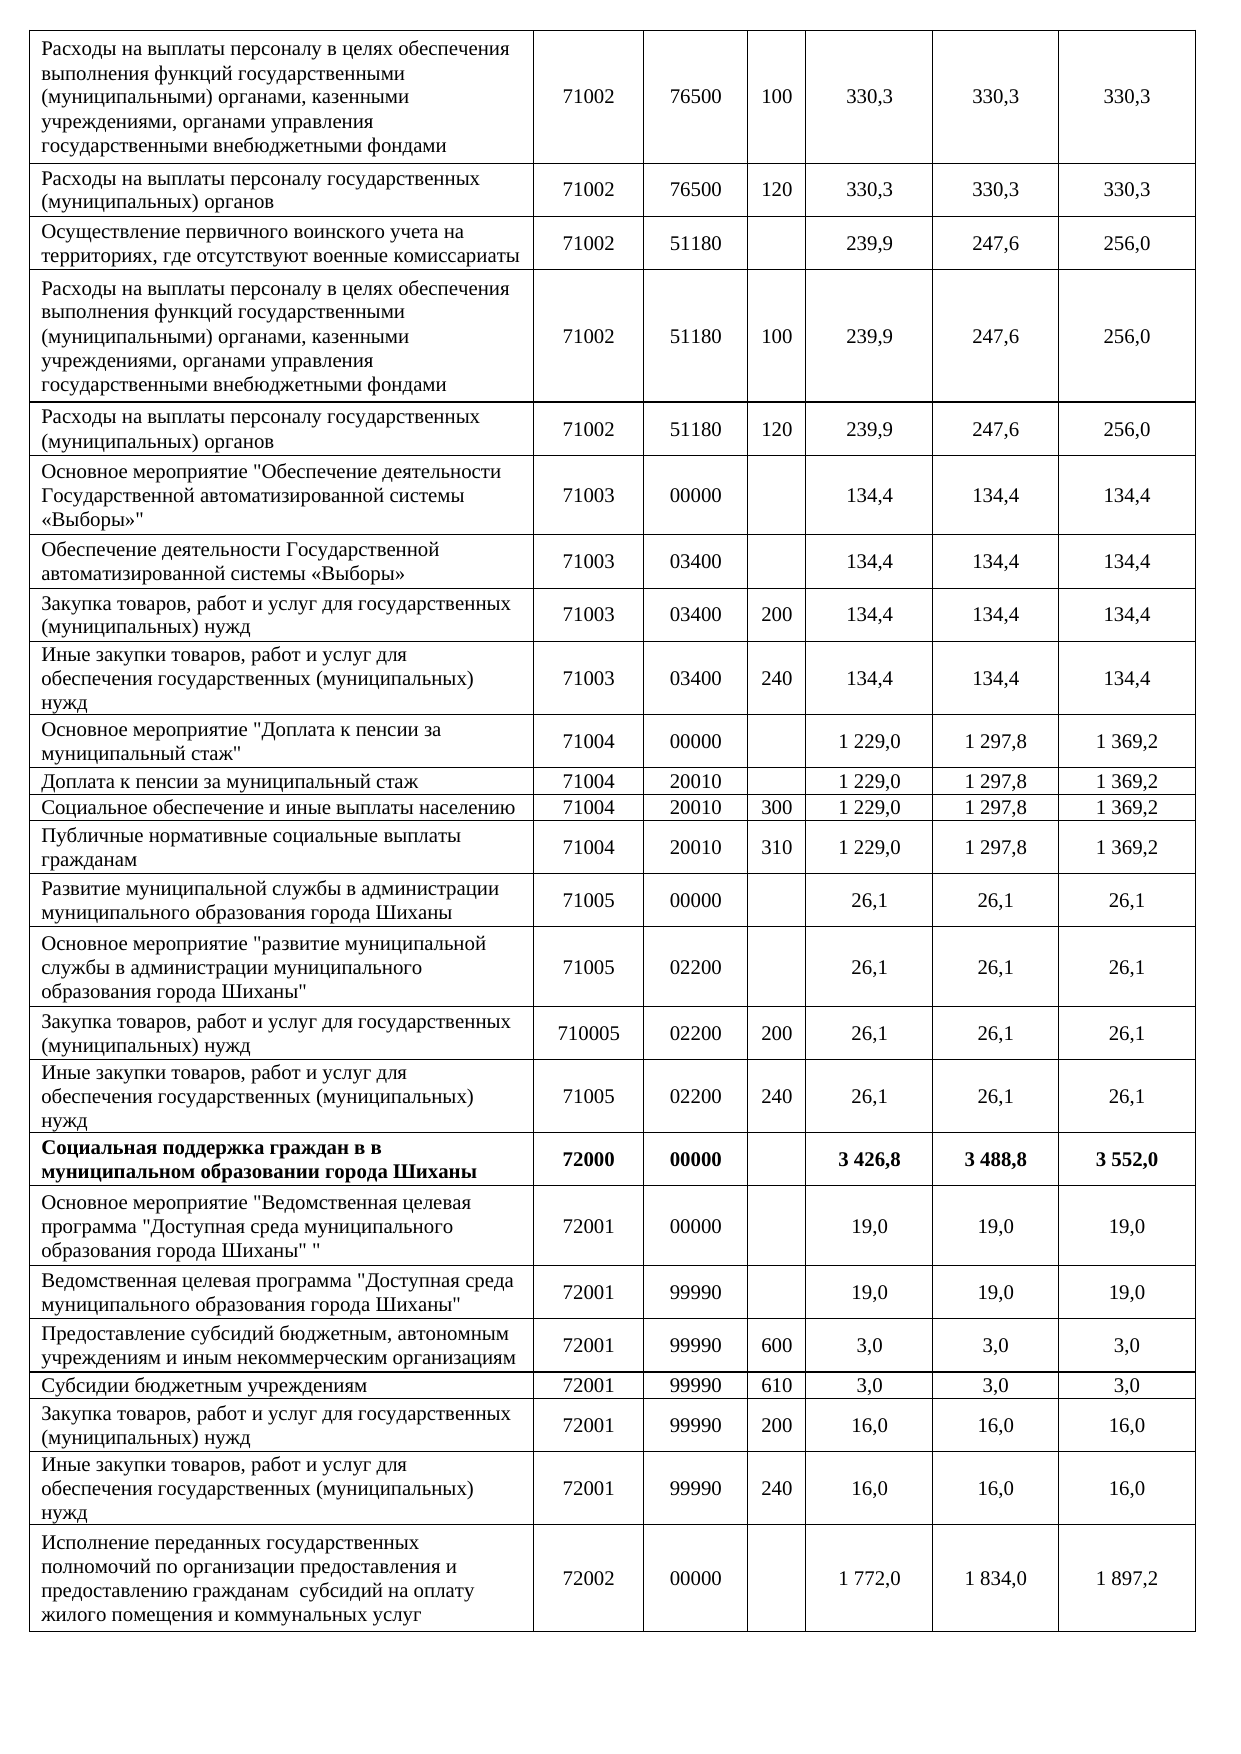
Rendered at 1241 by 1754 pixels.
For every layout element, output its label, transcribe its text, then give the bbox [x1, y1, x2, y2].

table_cell 1 369,2 [1059, 768, 1195, 793]
table_cell [748, 874, 805, 926]
table_cell 71002 [534, 164, 643, 216]
table_cell 02200 [644, 927, 747, 1006]
table_cell Исполнение переданных государственных полномочий по организации предоставления и предоставлению гражданам субсидий на оплату жилого помещения и коммунальных услуг [30, 1525, 533, 1631]
table_cell 134,4 [806, 535, 932, 587]
table_cell 26,1 [806, 927, 932, 1006]
table_cell Субсидии бюджетным учреждениям [30, 1373, 533, 1398]
table_cell 03400 [644, 642, 747, 714]
table_cell 134,4 [806, 642, 932, 714]
table_cell 3 488,8 [933, 1133, 1058, 1185]
table_cell 26,1 [806, 1060, 932, 1132]
table_cell 3,0 [806, 1373, 932, 1398]
table_cell 100 [748, 270, 805, 401]
table_cell Обеспечение деятельности Государственной автоматизированной системы «Выборы» [30, 535, 533, 587]
table_cell 99990 [644, 1266, 747, 1318]
table_cell 71004 [534, 768, 643, 793]
table_cell 51180 [644, 403, 747, 454]
table_cell Развитие муниципальной службы в администрации муниципального образования города Шиханы [30, 874, 533, 926]
table_cell 310 [748, 821, 805, 873]
table_cell 239,9 [806, 270, 932, 401]
table_cell Социальная поддержка граждан в в муниципальном образовании города Шиханы [30, 1133, 533, 1185]
table_cell 3,0 [933, 1319, 1058, 1371]
table_cell 99990 [644, 1319, 747, 1371]
table_cell 3,0 [933, 1373, 1058, 1398]
table_cell 300 [748, 795, 805, 820]
table_cell [748, 1266, 805, 1318]
table_cell Расходы на выплаты персоналу государственных (муниципальных) органов [30, 164, 533, 216]
table_cell 330,3 [933, 31, 1058, 162]
table_cell 134,4 [933, 642, 1058, 714]
table_cell 134,4 [806, 589, 932, 641]
table_cell 72001 [534, 1452, 643, 1524]
table_cell 239,9 [806, 403, 932, 454]
table_cell Социальное обеспечение и иные выплаты населению [30, 795, 533, 820]
table_cell 330,3 [1059, 31, 1195, 162]
table_cell 20010 [644, 821, 747, 873]
table_cell 99990 [644, 1373, 747, 1398]
table_cell [748, 715, 805, 767]
table_cell 19,0 [806, 1266, 932, 1318]
table_cell 26,1 [933, 1060, 1058, 1132]
table_cell 02200 [644, 1060, 747, 1132]
table_cell 16,0 [806, 1399, 932, 1451]
table_cell 330,3 [806, 164, 932, 216]
table_cell 134,4 [933, 456, 1058, 534]
table_cell 3,0 [806, 1319, 932, 1371]
table_cell 76500 [644, 164, 747, 216]
table_cell 71005 [534, 874, 643, 926]
table_cell 99990 [644, 1452, 747, 1524]
table_cell 1 229,0 [806, 821, 932, 873]
table_cell 19,0 [1059, 1266, 1195, 1318]
table_cell 72001 [534, 1319, 643, 1371]
table_cell 16,0 [1059, 1399, 1195, 1451]
table_cell Ведомственная целевая программа "Доступная среда муниципального образования города Шиханы" [30, 1266, 533, 1318]
table_cell 71003 [534, 589, 643, 641]
table_cell Предоставление субсидий бюджетным, автономным учреждениям и иным некоммерческим организациям [30, 1319, 533, 1371]
table_cell 72001 [534, 1266, 643, 1318]
table_cell 610 [748, 1373, 805, 1398]
table_cell Закупка товаров, работ и услуг для государственных (муниципальных) нужд [30, 589, 533, 641]
table_cell 120 [748, 403, 805, 454]
table_cell [748, 768, 805, 793]
table_cell 71002 [534, 217, 643, 269]
table_cell Иные закупки товаров, работ и услуг для обеспечения государственных (муниципальных) нужд [30, 642, 533, 714]
table_cell 26,1 [1059, 927, 1195, 1006]
table_cell 26,1 [1059, 1007, 1195, 1059]
table_cell 1 297,8 [933, 821, 1058, 873]
table_cell 20010 [644, 768, 747, 793]
table_cell 03400 [644, 589, 747, 641]
table_cell 200 [748, 1399, 805, 1451]
table_cell 72001 [534, 1373, 643, 1398]
table_cell 19,0 [1059, 1186, 1195, 1265]
table_cell 00000 [644, 1133, 747, 1185]
table_cell 134,4 [933, 589, 1058, 641]
table_cell 3 552,0 [1059, 1133, 1195, 1185]
table_cell 00000 [644, 874, 747, 926]
table_cell Иные закупки товаров, работ и услуг для обеспечения государственных (муниципальных) нужд [30, 1060, 533, 1132]
table_cell [748, 217, 805, 269]
table_cell 72002 [534, 1525, 643, 1631]
table_cell Публичные нормативные социальные выплаты гражданам [30, 821, 533, 873]
table_cell 71003 [534, 642, 643, 714]
table_cell 00000 [644, 715, 747, 767]
table_cell Расходы на выплаты персоналу в целях обеспечения выполнения функций государственными (муниципальными) органами, казенными учреждениями, органами управления государственными внебюджетными фондами [30, 31, 533, 162]
table_cell 72001 [534, 1186, 643, 1265]
table_cell Основное мероприятие "Доплата к пенсии за муниципальный стаж" [30, 715, 533, 767]
table_cell 239,9 [806, 217, 932, 269]
table_cell Закупка товаров, работ и услуг для государственных (муниципальных) нужд [30, 1007, 533, 1059]
table_cell 330,3 [933, 164, 1058, 216]
table_cell Закупка товаров, работ и услуг для государственных (муниципальных) нужд [30, 1399, 533, 1451]
table_cell [748, 456, 805, 534]
table_cell 71002 [534, 270, 643, 401]
table_cell 72001 [534, 1399, 643, 1451]
table_cell Расходы на выплаты персоналу в целях обеспечения выполнения функций государственными (муниципальными) органами, казенными учреждениями, органами управления государственными внебюджетными фондами [30, 270, 533, 401]
table_cell 1 772,0 [806, 1525, 932, 1631]
table_cell 71003 [534, 456, 643, 534]
table_cell 71002 [534, 403, 643, 454]
table_cell 1 369,2 [1059, 821, 1195, 873]
table_cell 3 426,8 [806, 1133, 932, 1185]
table_cell 16,0 [1059, 1452, 1195, 1524]
table_cell 51180 [644, 217, 747, 269]
table_cell 1 297,8 [933, 768, 1058, 793]
table_cell 26,1 [933, 1007, 1058, 1059]
table_cell 51180 [644, 270, 747, 401]
table_cell 256,0 [1059, 217, 1195, 269]
table_cell 71005 [534, 1060, 643, 1132]
table_cell 1 229,0 [806, 768, 932, 793]
table_cell 1 369,2 [1059, 795, 1195, 820]
table_cell 99990 [644, 1399, 747, 1451]
table_cell Основное мероприятие "развитие муниципальной службы в администрации муниципального образования города Шиханы" [30, 927, 533, 1006]
table_cell 1 834,0 [933, 1525, 1058, 1631]
table_cell 200 [748, 589, 805, 641]
table_cell 247,6 [933, 270, 1058, 401]
table_cell 330,3 [1059, 164, 1195, 216]
table_cell 00000 [644, 456, 747, 534]
table_cell 134,4 [1059, 535, 1195, 587]
table_cell 100 [748, 31, 805, 162]
table_cell [748, 1186, 805, 1265]
table_cell 16,0 [933, 1452, 1058, 1524]
table_cell Основное мероприятие "Обеспечение деятельности Государственной автоматизированной системы «Выборы»" [30, 456, 533, 534]
table_cell 19,0 [933, 1186, 1058, 1265]
table_cell 120 [748, 164, 805, 216]
table_cell Иные закупки товаров, работ и услуг для обеспечения государственных (муниципальных) нужд [30, 1452, 533, 1524]
table_cell 26,1 [806, 874, 932, 926]
table_cell Расходы на выплаты персоналу государственных (муниципальных) органов [30, 403, 533, 454]
table_cell 00000 [644, 1525, 747, 1631]
table_cell 71004 [534, 715, 643, 767]
table_cell 16,0 [806, 1452, 932, 1524]
table_cell [748, 1133, 805, 1185]
table_cell 134,4 [1059, 589, 1195, 641]
table_cell 26,1 [933, 874, 1058, 926]
table_cell 00000 [644, 1186, 747, 1265]
table_cell 256,0 [1059, 403, 1195, 454]
table_cell Осуществление первичного воинского учета на территориях, где отсутствуют военные комиссариаты [30, 217, 533, 269]
table_cell 19,0 [933, 1266, 1058, 1318]
table_cell 247,6 [933, 403, 1058, 454]
table_cell 1 229,0 [806, 715, 932, 767]
table_cell 1 297,8 [933, 795, 1058, 820]
table_cell 134,4 [1059, 456, 1195, 534]
table_cell 710005 [534, 1007, 643, 1059]
table_cell Доплата к пенсии за муниципальный стаж [30, 768, 533, 793]
table_cell [748, 1525, 805, 1631]
table_cell 71005 [534, 927, 643, 1006]
table_cell 03400 [644, 535, 747, 587]
table_cell 3,0 [1059, 1373, 1195, 1398]
table_cell 26,1 [806, 1007, 932, 1059]
table_cell 71002 [534, 31, 643, 162]
table_cell 240 [748, 1452, 805, 1524]
table_cell [748, 535, 805, 587]
table_cell 256,0 [1059, 270, 1195, 401]
table_cell 1 897,2 [1059, 1525, 1195, 1631]
table_cell 71003 [534, 535, 643, 587]
table_cell 240 [748, 642, 805, 714]
table_cell 26,1 [933, 927, 1058, 1006]
table_cell 134,4 [933, 535, 1058, 587]
table_cell 1 229,0 [806, 795, 932, 820]
table_cell 3,0 [1059, 1319, 1195, 1371]
table_cell 247,6 [933, 217, 1058, 269]
table_cell 76500 [644, 31, 747, 162]
table_cell 20010 [644, 795, 747, 820]
table_cell 26,1 [1059, 874, 1195, 926]
table_cell 19,0 [806, 1186, 932, 1265]
table_cell 1 369,2 [1059, 715, 1195, 767]
table_cell 134,4 [806, 456, 932, 534]
table_cell 200 [748, 1007, 805, 1059]
table_cell 16,0 [933, 1399, 1058, 1451]
table_cell 26,1 [1059, 1060, 1195, 1132]
table_cell Основное мероприятие "Ведомственная целевая программа "Доступная среда муниципального образования города Шиханы" " [30, 1186, 533, 1265]
table_cell 71004 [534, 795, 643, 820]
table_cell [748, 927, 805, 1006]
table_cell 02200 [644, 1007, 747, 1059]
table_cell 330,3 [806, 31, 932, 162]
table_cell 240 [748, 1060, 805, 1132]
table_cell 600 [748, 1319, 805, 1371]
table_cell 71004 [534, 821, 643, 873]
table_cell 1 297,8 [933, 715, 1058, 767]
table_cell 134,4 [1059, 642, 1195, 714]
table_cell 72000 [534, 1133, 643, 1185]
